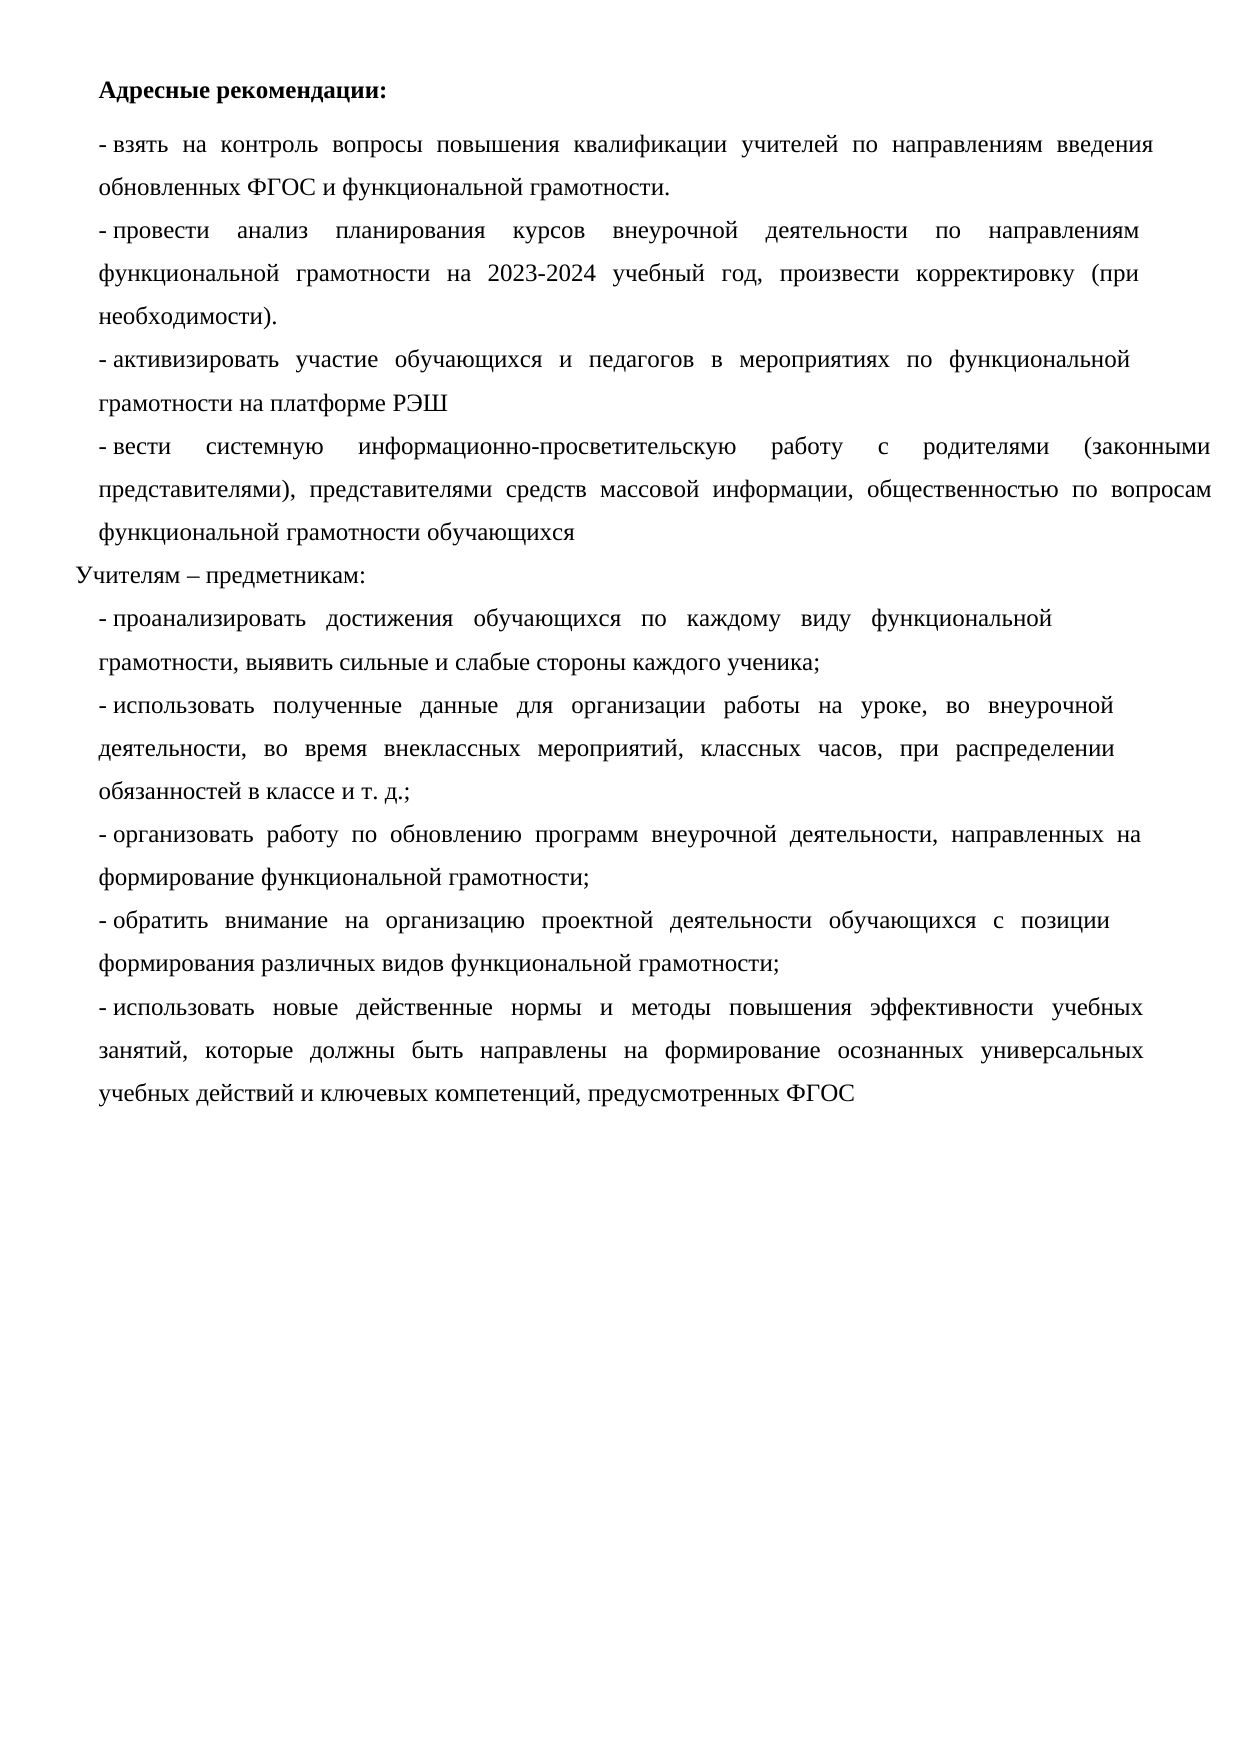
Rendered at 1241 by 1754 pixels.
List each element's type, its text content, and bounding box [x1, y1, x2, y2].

list активизировать участие обучающихся и педагогов в мероприятиях по функциональной грамотности на платформе РЭШ [98, 344, 1131, 416]
list использовать полученные данные для организации работы на уроке, во внеурочной деятельности, во время внеклассных мероприятий, классных часов, при распределении обязанностей в классе и т. д.; [98, 690, 1115, 805]
list взять на контроль вопросы повышения квалификации учителей по направлениям введения обновленных ФГОС и функциональной грамотности. [98, 129, 1153, 201]
list провести анализ планирования курсов внеурочной деятельности по направлениям функциональной грамотности на 2023-2024 учебный год, произвести корректировку (при необходимости). [98, 215, 1140, 330]
list вести системную информационно-просветительскую работу с родителями (законными представителями), представителями средств массовой информации, общественностью по вопросам функциональной грамотности обучающихся [98, 431, 1212, 546]
list обратить внимание на организацию проектной деятельности обучающихся с позиции формирования различных видов функциональной грамотности; [98, 905, 1111, 977]
list организовать работу по обновлению программ внеурочной деятельности, направленных на формирование функциональной грамотности; [98, 819, 1141, 891]
list проанализировать достижения обучающихся по каждому виду функциональной грамотности, выявить сильные и слабые стороны каждого ученика; [98, 603, 1053, 675]
subtitle Адресные рекомендации: [98, 75, 1165, 104]
text Учителям – предметникам: [75, 560, 1165, 589]
list использовать новые действенные нормы и методы повышения эффективности учебных занятий, которые должны быть направлены на формирование осознанных универсальных учебных действий и ключевых компетенций, предусмотренных ФГОС [98, 992, 1144, 1107]
